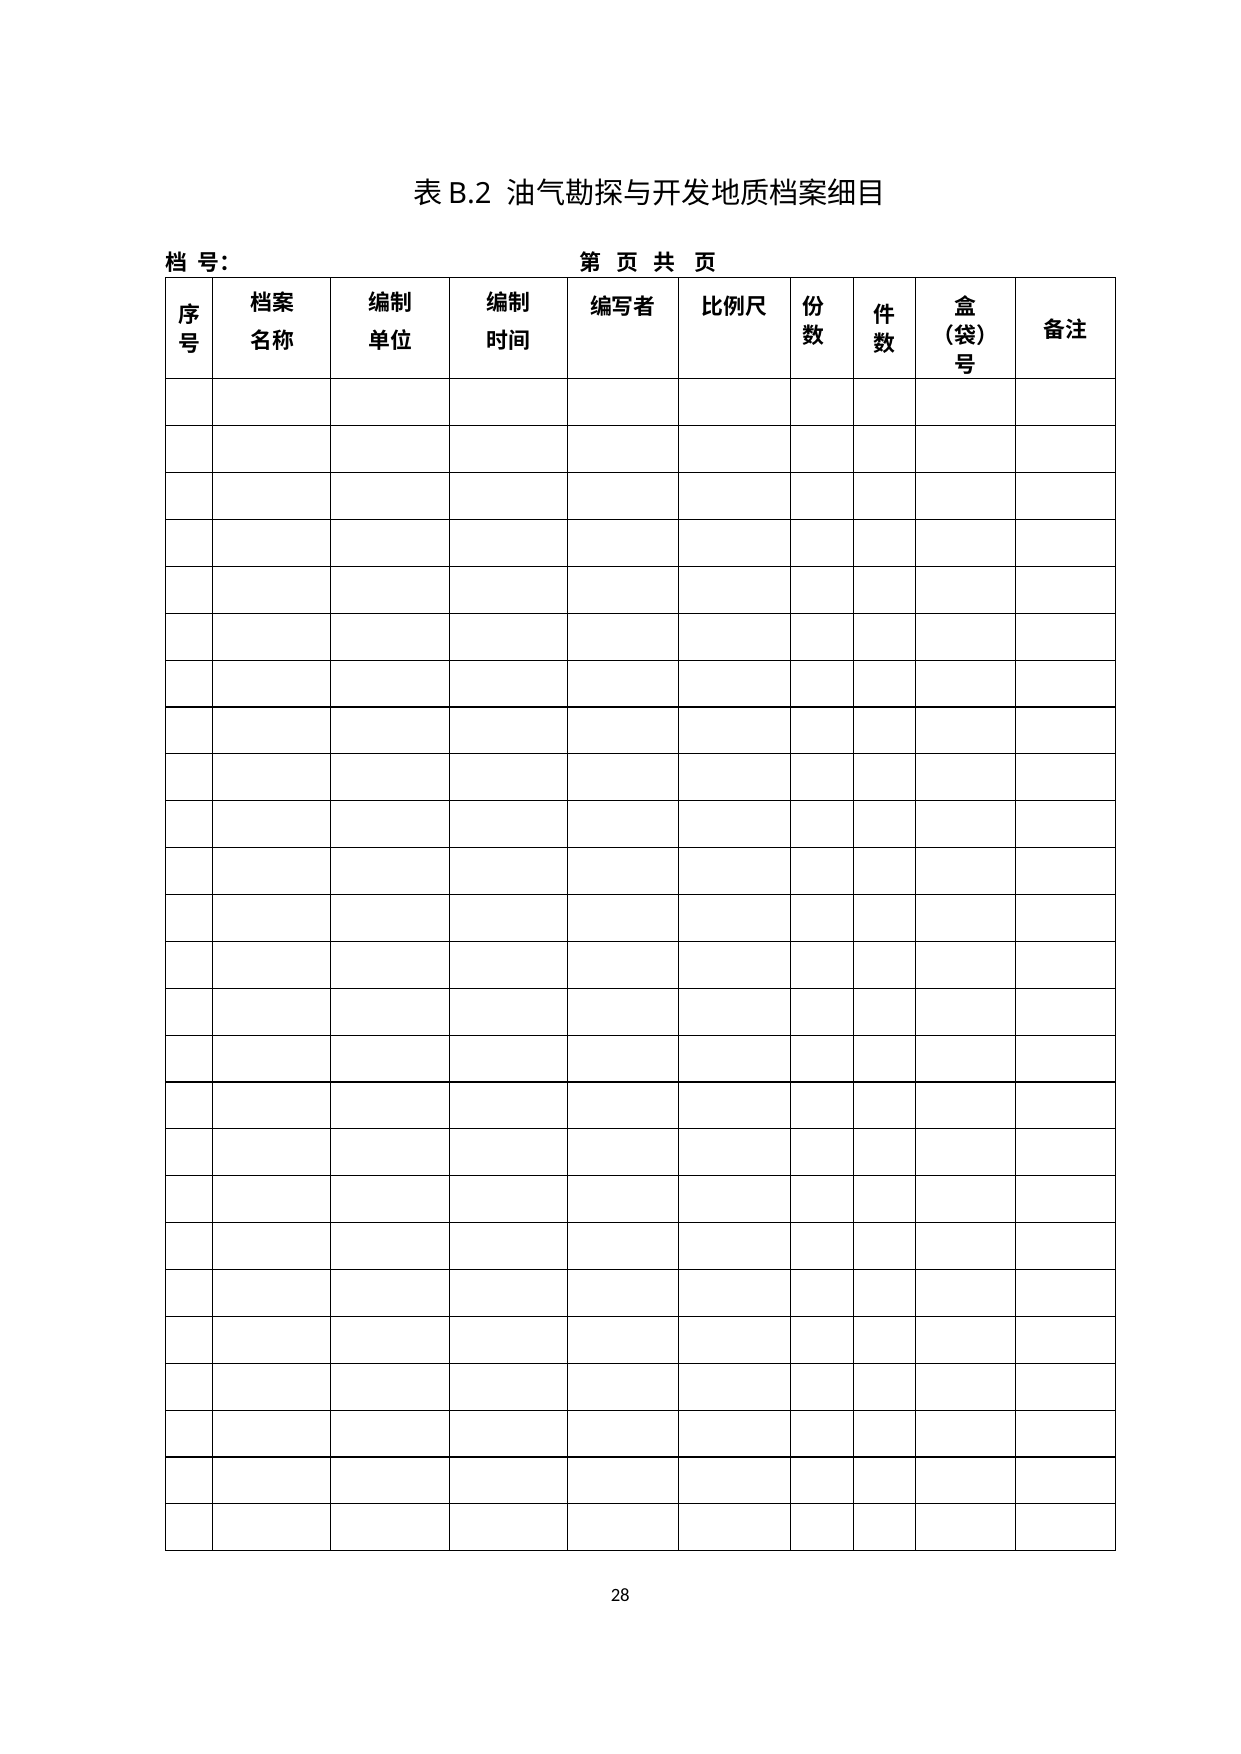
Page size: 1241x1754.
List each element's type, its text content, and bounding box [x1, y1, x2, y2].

table_cell [854, 426, 915, 472]
table_cell [916, 1504, 1015, 1550]
table_cell [568, 1504, 678, 1550]
table_cell [679, 942, 790, 988]
table_cell [854, 379, 915, 425]
table_cell [331, 1364, 449, 1409]
table_header 比例尺 [679, 278, 790, 378]
table_cell [568, 1223, 678, 1269]
table_cell [568, 1036, 678, 1081]
table_cell [854, 1083, 915, 1128]
table_cell [854, 801, 915, 847]
table_header 备注 [1016, 278, 1115, 378]
table_cell [916, 379, 1015, 425]
table_cell [450, 801, 567, 847]
table_cell [791, 473, 853, 519]
table_cell [791, 1317, 853, 1363]
table_cell [679, 1083, 790, 1128]
table_cell [916, 1083, 1015, 1128]
table_cell [213, 1223, 330, 1269]
table_cell [854, 708, 915, 753]
table_cell [331, 708, 449, 753]
table_cell [450, 1083, 567, 1128]
table_cell [450, 1129, 567, 1175]
table_cell [331, 473, 449, 519]
table_cell [450, 520, 567, 566]
table_cell [331, 1223, 449, 1269]
table_cell [791, 1036, 853, 1081]
table_cell [213, 1364, 330, 1409]
table_cell [1016, 426, 1115, 472]
table_cell [854, 1176, 915, 1222]
table_cell [1016, 379, 1115, 425]
table_cell [916, 1176, 1015, 1222]
table_cell [331, 1458, 449, 1503]
table_cell [450, 1317, 567, 1363]
table_cell [331, 1411, 449, 1456]
table_cell [791, 1504, 853, 1550]
table_cell [166, 1317, 212, 1363]
table_header 件数 [854, 278, 915, 378]
table_cell [450, 661, 567, 706]
table_cell [213, 614, 330, 659]
text 档 号： 第 页 共 页 [165, 244, 1075, 277]
table_cell [854, 567, 915, 613]
table_cell [450, 1458, 567, 1503]
table_cell [331, 1317, 449, 1363]
table_cell [791, 1364, 853, 1409]
table_cell [679, 426, 790, 472]
table_cell [791, 1223, 853, 1269]
table_cell [450, 473, 567, 519]
table_header 序号 [166, 278, 212, 378]
table_cell [213, 567, 330, 613]
table_cell [331, 661, 449, 706]
table_cell [213, 989, 330, 1034]
table_cell [213, 1176, 330, 1222]
table_header 档案 名称 [213, 278, 330, 378]
table_cell [213, 1129, 330, 1175]
table_cell [331, 1176, 449, 1222]
table_cell [679, 1364, 790, 1409]
table_cell [166, 1411, 212, 1456]
table_cell [450, 1223, 567, 1269]
table_cell [791, 426, 853, 472]
table_cell [450, 1036, 567, 1081]
table_cell [916, 754, 1015, 800]
table_cell [1016, 1411, 1115, 1456]
table_cell [166, 1270, 212, 1316]
table_cell [1016, 567, 1115, 613]
table_cell [916, 1129, 1015, 1175]
table_cell [916, 895, 1015, 941]
table_cell [791, 708, 853, 753]
table_cell [166, 754, 212, 800]
table_cell [568, 614, 678, 659]
table_cell [568, 567, 678, 613]
table_header 份数 [791, 278, 853, 378]
table_cell [1016, 520, 1115, 566]
table_cell [679, 801, 790, 847]
table_cell [791, 989, 853, 1034]
table_cell [568, 1458, 678, 1503]
table_cell [791, 567, 853, 613]
table_cell [450, 1270, 567, 1316]
table_cell [1016, 942, 1115, 988]
table_cell [166, 942, 212, 988]
table_cell [916, 520, 1015, 566]
table_cell [331, 614, 449, 659]
table_cell [679, 1223, 790, 1269]
table_cell [166, 1176, 212, 1222]
table_cell [1016, 614, 1115, 659]
table_cell [166, 567, 212, 613]
table_cell [166, 1223, 212, 1269]
table_cell [679, 614, 790, 659]
table_cell [854, 473, 915, 519]
table_cell [213, 1270, 330, 1316]
table_cell [568, 1083, 678, 1128]
table_cell [568, 989, 678, 1034]
table_cell [568, 1411, 678, 1456]
table_cell [854, 1411, 915, 1456]
table_cell [1016, 1036, 1115, 1081]
table_cell [854, 1223, 915, 1269]
table_cell [568, 1270, 678, 1316]
table_cell [166, 426, 212, 472]
table_cell [1016, 989, 1115, 1034]
table_cell [679, 1317, 790, 1363]
table_cell [854, 1270, 915, 1316]
table_cell [791, 1176, 853, 1222]
table_cell [791, 1270, 853, 1316]
table_cell [331, 989, 449, 1034]
table_cell [679, 520, 790, 566]
table_cell [213, 1083, 330, 1128]
table_cell [1016, 895, 1115, 941]
table_cell [568, 801, 678, 847]
table_cell [916, 1411, 1015, 1456]
table_cell [679, 661, 790, 706]
table_cell [568, 754, 678, 800]
table_cell [568, 895, 678, 941]
table_cell [331, 520, 449, 566]
table_cell [568, 426, 678, 472]
table_cell [1016, 801, 1115, 847]
table_cell [916, 1270, 1015, 1316]
table_cell [791, 1458, 853, 1503]
table_cell [854, 848, 915, 894]
table_cell [166, 1083, 212, 1128]
table_cell [791, 379, 853, 425]
table_cell [450, 754, 567, 800]
table_cell [166, 895, 212, 941]
table_cell [1016, 848, 1115, 894]
table_cell [916, 473, 1015, 519]
table_cell [450, 1176, 567, 1222]
table_cell [1016, 1083, 1115, 1128]
table_cell [568, 379, 678, 425]
table_cell [679, 989, 790, 1034]
table_cell [331, 801, 449, 847]
table_cell [791, 614, 853, 659]
table_cell [568, 661, 678, 706]
table_cell [213, 708, 330, 753]
table_cell [1016, 1317, 1115, 1363]
table_cell [854, 1317, 915, 1363]
text 表B.2 油气勘探与开发地质档案细目 [165, 177, 1075, 211]
table_cell [450, 379, 567, 425]
table_cell [213, 895, 330, 941]
table_cell [679, 567, 790, 613]
table_cell [331, 754, 449, 800]
table_cell [166, 1129, 212, 1175]
table_cell [916, 1458, 1015, 1503]
table_cell [854, 1036, 915, 1081]
table_cell [916, 426, 1015, 472]
table_cell [450, 708, 567, 753]
table_cell [213, 1458, 330, 1503]
table_cell [166, 848, 212, 894]
table_cell [679, 708, 790, 753]
table_cell [331, 1083, 449, 1128]
table_cell [166, 708, 212, 753]
table_cell [568, 473, 678, 519]
table_cell [568, 708, 678, 753]
table_cell [791, 801, 853, 847]
table_cell [679, 754, 790, 800]
table_cell [1016, 1458, 1115, 1503]
table_cell [679, 379, 790, 425]
table_cell [854, 754, 915, 800]
table_cell [213, 520, 330, 566]
table_cell [331, 848, 449, 894]
table_cell [213, 848, 330, 894]
table_cell [213, 1411, 330, 1456]
table_cell [166, 801, 212, 847]
table_cell [1016, 1176, 1115, 1222]
table_cell [1016, 1364, 1115, 1409]
table_cell [854, 989, 915, 1034]
table_cell [331, 379, 449, 425]
table_cell [679, 1176, 790, 1222]
table_cell [1016, 1504, 1115, 1550]
table_cell [916, 989, 1015, 1034]
table_cell [213, 473, 330, 519]
table_cell [854, 1364, 915, 1409]
table_header 盒（袋）号 [916, 278, 1015, 378]
table_cell [213, 1317, 330, 1363]
table_header 编制 单位 [331, 278, 449, 378]
table_cell [166, 661, 212, 706]
table_cell [331, 1036, 449, 1081]
table_cell [450, 989, 567, 1034]
table_cell [916, 1364, 1015, 1409]
table_cell [331, 426, 449, 472]
table_cell [166, 614, 212, 659]
table_cell [679, 1458, 790, 1503]
table_cell [916, 708, 1015, 753]
table_cell [213, 754, 330, 800]
table_cell [679, 1129, 790, 1175]
table_cell [679, 473, 790, 519]
table_cell [166, 1458, 212, 1503]
table_cell [854, 942, 915, 988]
table_header 编制 时间 [450, 278, 567, 378]
table_cell [450, 942, 567, 988]
table_cell [916, 661, 1015, 706]
table_cell [916, 942, 1015, 988]
table_cell [331, 895, 449, 941]
table_cell [166, 1036, 212, 1081]
table_cell [679, 848, 790, 894]
table_cell [213, 426, 330, 472]
table_cell [679, 1411, 790, 1456]
table_cell [568, 1176, 678, 1222]
table_cell [679, 1036, 790, 1081]
table_cell [450, 848, 567, 894]
table_cell [450, 895, 567, 941]
table_cell [166, 379, 212, 425]
table_cell [166, 1504, 212, 1550]
table_cell [1016, 661, 1115, 706]
table_cell [679, 1270, 790, 1316]
table_cell [679, 1504, 790, 1550]
table_header 编写者 [568, 278, 678, 378]
table_cell [331, 567, 449, 613]
table_cell [213, 942, 330, 988]
table_cell [568, 942, 678, 988]
table_cell [1016, 1129, 1115, 1175]
table_cell [166, 989, 212, 1034]
table_cell [213, 661, 330, 706]
table_cell [854, 1129, 915, 1175]
table_cell [916, 848, 1015, 894]
table_cell [166, 473, 212, 519]
table_cell [450, 1364, 567, 1409]
table_cell [568, 1129, 678, 1175]
table_cell [791, 1083, 853, 1128]
table_cell [166, 1364, 212, 1409]
table_cell [679, 895, 790, 941]
table_cell [854, 1504, 915, 1550]
table_cell [331, 1270, 449, 1316]
table_cell [568, 1317, 678, 1363]
table_cell [450, 426, 567, 472]
table_cell [213, 1504, 330, 1550]
table_cell [568, 1364, 678, 1409]
table_cell [916, 801, 1015, 847]
table_cell [791, 942, 853, 988]
table_cell [1016, 473, 1115, 519]
table_cell [1016, 708, 1115, 753]
table_cell [854, 661, 915, 706]
table_cell [916, 1223, 1015, 1269]
table_cell [854, 614, 915, 659]
table_cell [450, 567, 567, 613]
table_cell [331, 1129, 449, 1175]
table_cell [916, 1036, 1015, 1081]
table_cell [568, 848, 678, 894]
table_cell [854, 895, 915, 941]
table_cell [450, 1504, 567, 1550]
table_cell [450, 1411, 567, 1456]
table_cell [916, 567, 1015, 613]
table_cell [568, 520, 678, 566]
table_cell [331, 942, 449, 988]
table_cell [791, 848, 853, 894]
table_cell [854, 1458, 915, 1503]
table_cell [791, 895, 853, 941]
table_cell [166, 520, 212, 566]
table_cell [854, 520, 915, 566]
table_cell [1016, 1223, 1115, 1269]
table_cell [791, 754, 853, 800]
table_cell [916, 614, 1015, 659]
table_cell [213, 379, 330, 425]
table_cell [331, 1504, 449, 1550]
table_cell [791, 1129, 853, 1175]
table_cell [791, 661, 853, 706]
table_cell [916, 1317, 1015, 1363]
table_cell [213, 801, 330, 847]
table_cell [791, 520, 853, 566]
table_cell [791, 1411, 853, 1456]
table_cell [213, 1036, 330, 1081]
table_cell [1016, 1270, 1115, 1316]
table_cell [1016, 754, 1115, 800]
table_cell [450, 614, 567, 659]
